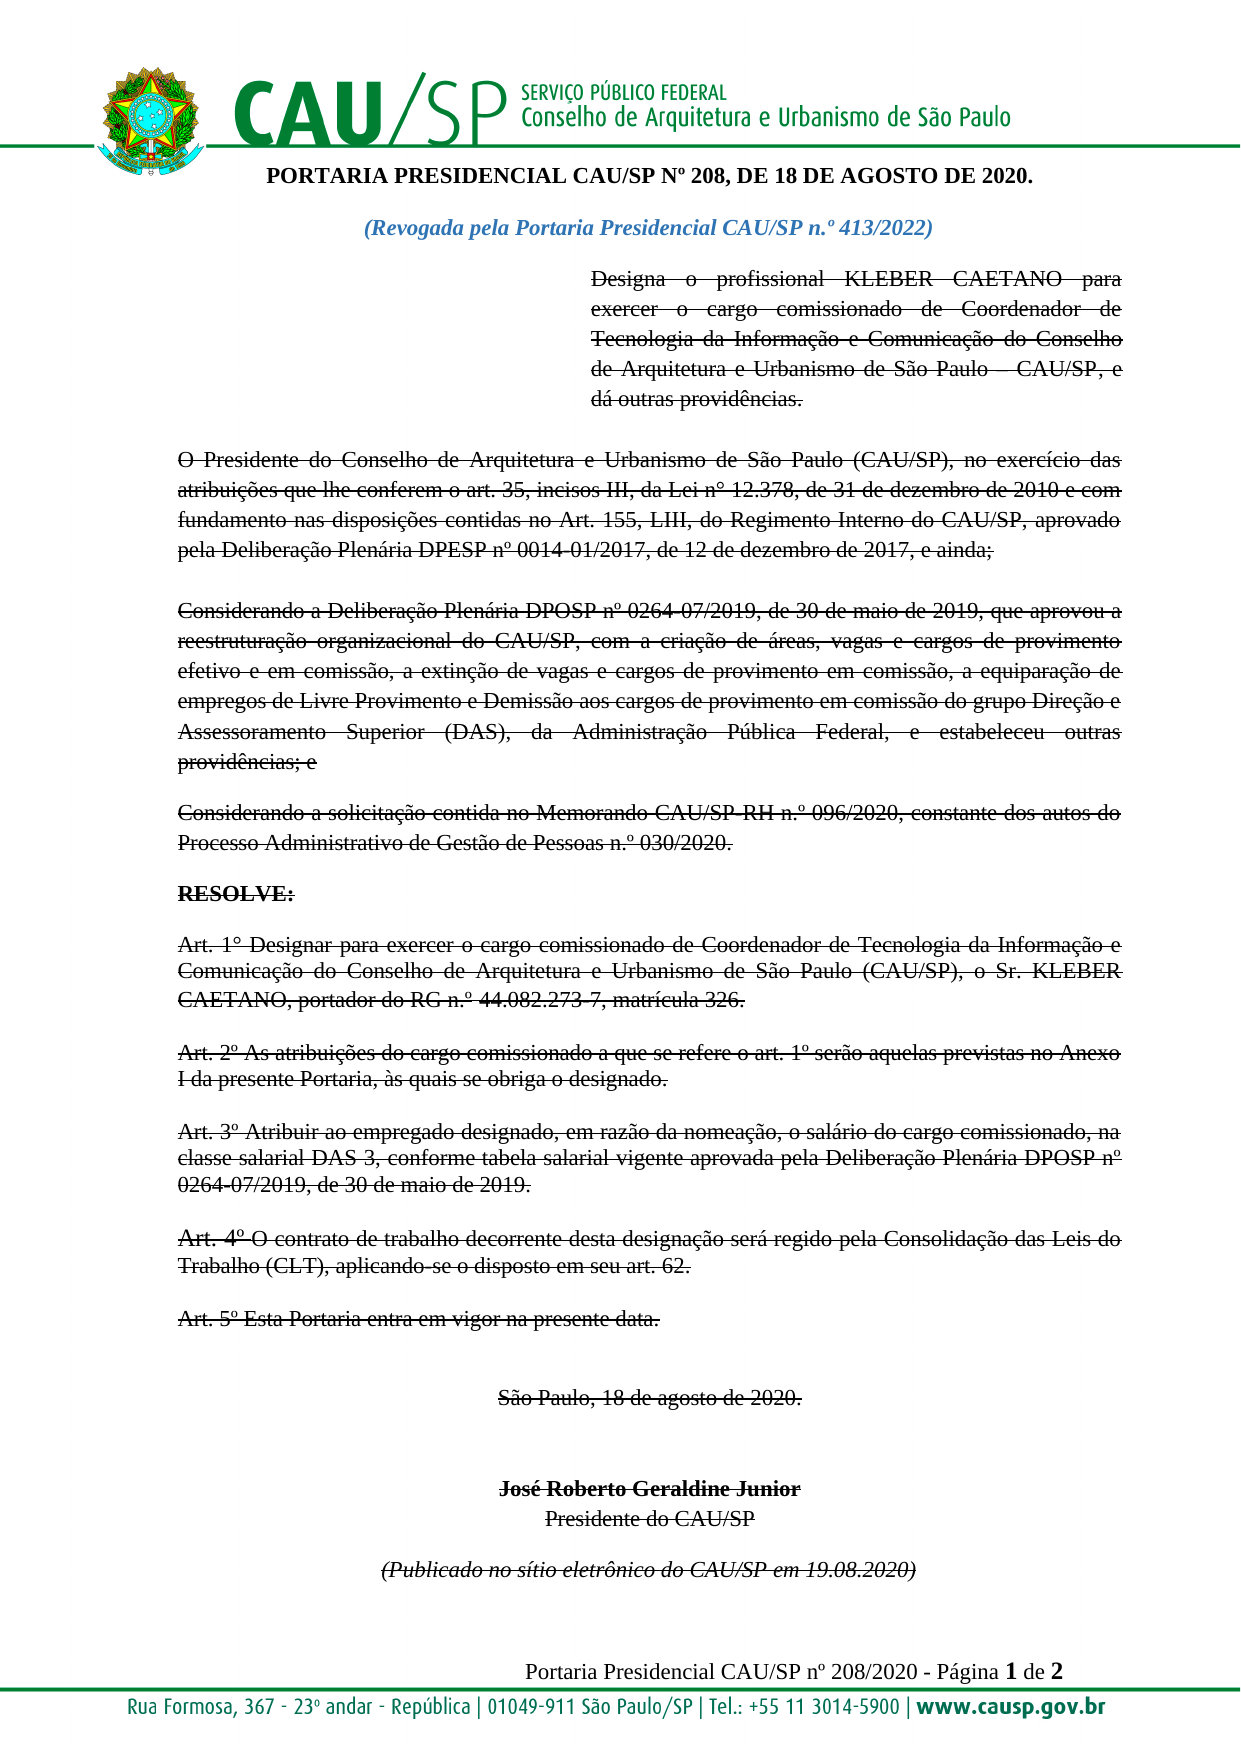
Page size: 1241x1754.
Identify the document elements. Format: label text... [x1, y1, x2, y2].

text Designa o profissional KLEBER CAETANO para exercer o cargo comissionado de Coordenador de Tecnologia da Informação e Comunicação do Conselho de Arquitetura e Urbanismo de São Paulo – CAU/SP, e dá outras providências. [591, 341, 1122, 370]
text Art. 1° Designar para exercer o cargo comissionado de Coordenador de Tecnologia da Informação e Comunicação do Conselho de Arquitetura e Urbanismo de São Paulo (CAU/SP), o Sr. KLEBER CAETANO, portador do RG n.º 44.082.273-7, matrícula 326. [177, 973, 1122, 1013]
text Art. 5º Esta Portaria entra em vigor na presente data. [177, 1305, 1122, 1331]
text RESOLVE: [177, 880, 1122, 907]
text (Revogada pela Portaria Presidencial CAU/SP n.º 413/2022) [177, 213, 1122, 240]
text Considerando a solicitação contida no Memorando CAU/SP-RH n.º 096/2020, constante dos autos do Processo Administrativo de Gestão de Pessoas n.º 030/2020. [177, 799, 1122, 856]
text Art. 4º O contrato de trabalho decorrente desta designação será regido pela Consolidação das Leis do Trabalho (CLT), aplicando-se o disposto em seu art. 62. [177, 1241, 1122, 1279]
text Designa o profissional KLEBER CAETANO para exercer o cargo comissionado de Coordenador de Tecnologia da Informação e Comunicação do Conselho de Arquitetura e Urbanismo de São Paulo – CAU/SP, e dá outras providências. [591, 310, 1122, 339]
text Art. 2º As atribuições do cargo comissionado a que se refere o art. 1º serão aquelas previstas no Anexo I da presente Portaria, às quais se obriga o designado. [177, 1039, 1122, 1092]
text Considerando a Deliberação Plenária DPOSP nº 0264-07/2019, de 30 de maio de 2019, que aprovou a reestruturação organizacional do CAU/SP, com a criação de áreas, vagas e cargos de provimento efetivo e em comissão, a extinção de vagas e cargos de provimento em comissão, a equiparação de empregos de Livre Provimento e Demissão aos cargos de provimento em comissão do grupo Direção e Assessoramento Superior (DAS), da Administração Pública Federal, e estabeleceu outras providências; e [177, 733, 1122, 774]
text Presidente do CAU/SP [177, 1505, 1122, 1531]
text José Roberto Geraldine Junior [177, 1475, 1122, 1501]
text Art. 3º Atribuir ao empregado designado, em razão da nomeação, o salário do cargo comissionado, na classe salarial DAS 3, conforme tabela salarial vigente aprovada pela Deliberação Plenária DPOSP nº 0264-07/2019, de 30 de maio de 2019. [177, 1160, 1122, 1197]
text Art. 1° Designar para exercer o cargo comissionado de Coordenador de Tecnologia da Informação e Comunicação do Conselho de Arquitetura e Urbanismo de São Paulo (CAU/SP), o Sr. KLEBER CAETANO, portador do RG n.º 44.082.273-7, matrícula 326. [177, 947, 1122, 972]
text PORTARIA PRESIDENCIAL CAU/SP Nº 208, DE 18 DE AGOSTO DE 2020. [177, 162, 1122, 189]
text Designa o profissional KLEBER CAETANO para exercer o cargo comissionado de Coordenador de Tecnologia da Informação e Comunicação do Conselho de Arquitetura e Urbanismo de São Paulo – CAU/SP, e dá outras providências. [591, 280, 1122, 309]
text Considerando a Deliberação Plenária DPOSP nº 0264-07/2019, de 30 de maio de 2019, que aprovou a reestruturação organizacional do CAU/SP, com a criação de áreas, vagas e cargos de provimento efetivo e em comissão, a extinção de vagas e cargos de provimento em comissão, a equiparação de empregos de Livre Provimento e Demissão aos cargos de provimento em comissão do grupo Direção e Assessoramento Superior (DAS), da Administração Pública Federal, e estabeleceu outras providências; e [177, 673, 1122, 732]
text (Publicado no sítio eletrônico do CAU/SP em 19.08.2020) [177, 1556, 1122, 1582]
text Designa o profissional KLEBER CAETANO para exercer o cargo comissionado de Coordenador de Tecnologia da Informação e Comunicação do Conselho de Arquitetura e Urbanismo de São Paulo – CAU/SP, e dá outras providências. [591, 371, 1122, 412]
text Art. 3º Atribuir ao empregado designado, em razão da nomeação, o salário do cargo comissionado, na classe salarial DAS 3, conforme tabela salarial vigente aprovada pela Deliberação Plenária DPOSP nº 0264-07/2019, de 30 de maio de 2019. [177, 1118, 1122, 1159]
text O Presidente do Conselho de Arquitetura e Urbanismo de São Paulo (CAU/SP), no exercício das atribuições que lhe conferem o art. 35, incisos III, da Lei n° 12.378, de 31 de dezembro de 2010 e com fundamento nas disposições contidas no Art. 155, LIII, do Regimento Interno do CAU/SP, aprovado pela Deliberação Plenária DPESP nº 0014-01/2017, de 12 de dezembro de 2017, e ainda; [177, 491, 1122, 563]
text Art. 4º O contrato de trabalho decorrente desta designação será regido pela Consolidação das Leis do Trabalho (CLT), aplicando-se o disposto em seu art. 62. [177, 1223, 1122, 1240]
text São Paulo, 18 de agosto de 2020. [177, 1384, 1122, 1410]
text O Presidente do Conselho de Arquitetura e Urbanismo de São Paulo (CAU/SP), no exercício das atribuições que lhe conferem o art. 35, incisos III, da Lei n° 12.378, de 31 de dezembro de 2010 e com fundamento nas disposições contidas no Art. 155, LIII, do Regimento Interno do CAU/SP, aprovado pela Deliberação Plenária DPESP nº 0014-01/2017, de 12 de dezembro de 2017, e ainda; [177, 461, 1122, 490]
picture [0, 14, 1241, 1750]
